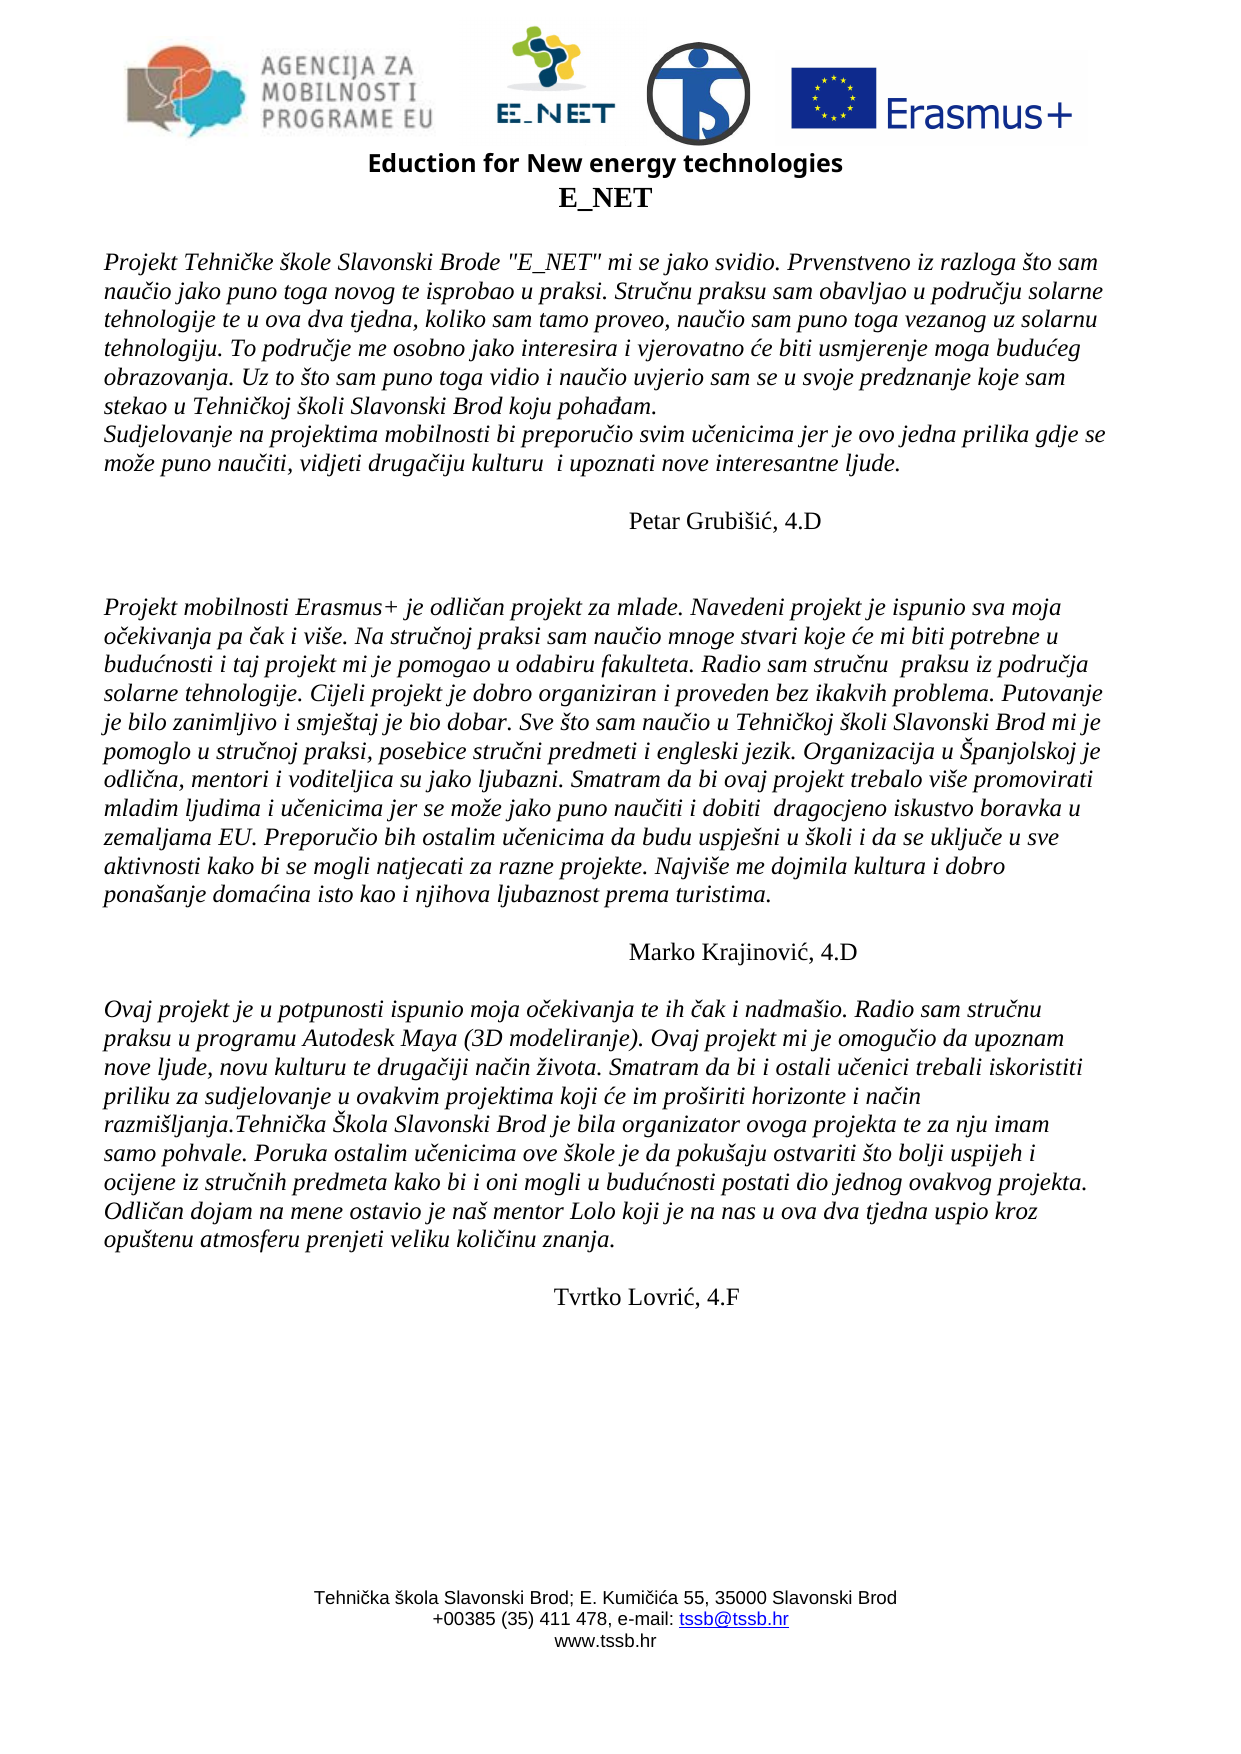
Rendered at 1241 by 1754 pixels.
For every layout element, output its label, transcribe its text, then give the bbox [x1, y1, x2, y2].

text Ovaj projekt je u potpunosti ispunio moja očekivanja te ih čak i nadmašio. Radio sam stručnu praksu u programu Autodesk Maya (3D modeliranje). Ovaj projekt mi je omogučio da upoznam nove ljude, novu kulturu te drugačiji način života. Smatram da bi i ostali učenici trebali iskoristiti priliku za sudjelovanje u ovakvim projektima koji će im proširiti horizonte i način razmišljanja.Tehnička Škola Slavonski Brod je bila organizator ovoga projekta te za nju imam samo pohvale. Poruka ostalim učenicima ove škole je da pokušaju ostvariti što bolji uspijeh i ocijene iz stručnih predmeta kako bi i oni mogli u budućnosti postati dio jednog ovakvog projekta. [103, 994, 1107, 1196]
text Odličan dojam na mene ostavio je naš mentor Lolo koji je na nas u ova dva tjedna uspio kroz opuštenu atmosferu prenjeti veliku količinu znanja. [103, 1196, 1107, 1253]
text Sudjelovanje na projektima mobilnosti bi preporučio svim učenicima jer je ovo jedna prilika gdje se može puno naučiti, vidjeti drugačiju kulturu i upoznati nove interesantne ljude. [103, 419, 1107, 477]
picture [123, 36, 436, 146]
picture [775, 50, 1088, 146]
text Projekt Tehničke škole Slavonski Brode "E_NET" mi se jako svidio. Prvenstveno iz razloga što sam naučio jako puno toga novog te isprobao u praksi. Stručnu praksu sam obavljao u području solarne tehnologije te u ova dva tjedna, koliko sam tamo proveo, naučio sam puno toga vezanog uz solarnu tehnologiju. To područje me osobno jako interesira i vjerovatno će biti usmjerenje moga budućeg obrazovanja. Uz to što sam puno toga vidio i naučio uvjerio sam se u svoje predznanje koje sam stekao u Tehničkoj školi Slavonski Brod koju pohađam. [103, 247, 1107, 419]
text Marko Krajinović, 4.D [103, 937, 1107, 966]
picture [459, 17, 750, 146]
text Projekt mobilnosti Erasmus+ je odličan projekt za mlade. Navedeni projekt je ispunio sva moja očekivanja pa čak i više. Na stručnoj praksi sam naučio mnoge stvari koje će mi biti potrebne u budućnosti i taj projekt mi je pomogao u odabiru fakulteta. Radio sam stručnu praksu iz područja solarne tehnologije. Cijeli projekt je dobro organiziran i proveden bez ikakvih problema. Putovanje je bilo zanimljivo i smještaj je bio dobar. Sve što sam naučio u Tehničkoj školi Slavonski Brod mi je pomoglo u stručnoj praksi, posebice stručni predmeti i engleski jezik. Organizacija u Španjolskoj je odlična, mentori i voditeljica su jako ljubazni. Smatram da bi ovaj projekt trebalo više promovirati mladim ljudima i učenicima jer se može jako puno naučiti i dobiti dragocjeno iskustvo boravka u zemaljama EU. Preporučio bih ostalim učenicima da budu uspješni u školi i da se uključe u sve aktivnosti kako bi se mogli natjecati za razne projekte. Najviše me dojmila kultura i dobro ponašanje domaćina isto kao i njihova ljubaznost prema turistima. [103, 592, 1107, 908]
text Tvrtko Lovrić, 4.F [103, 1282, 1107, 1311]
text Petar Grubišić, 4.D [103, 506, 1107, 534]
